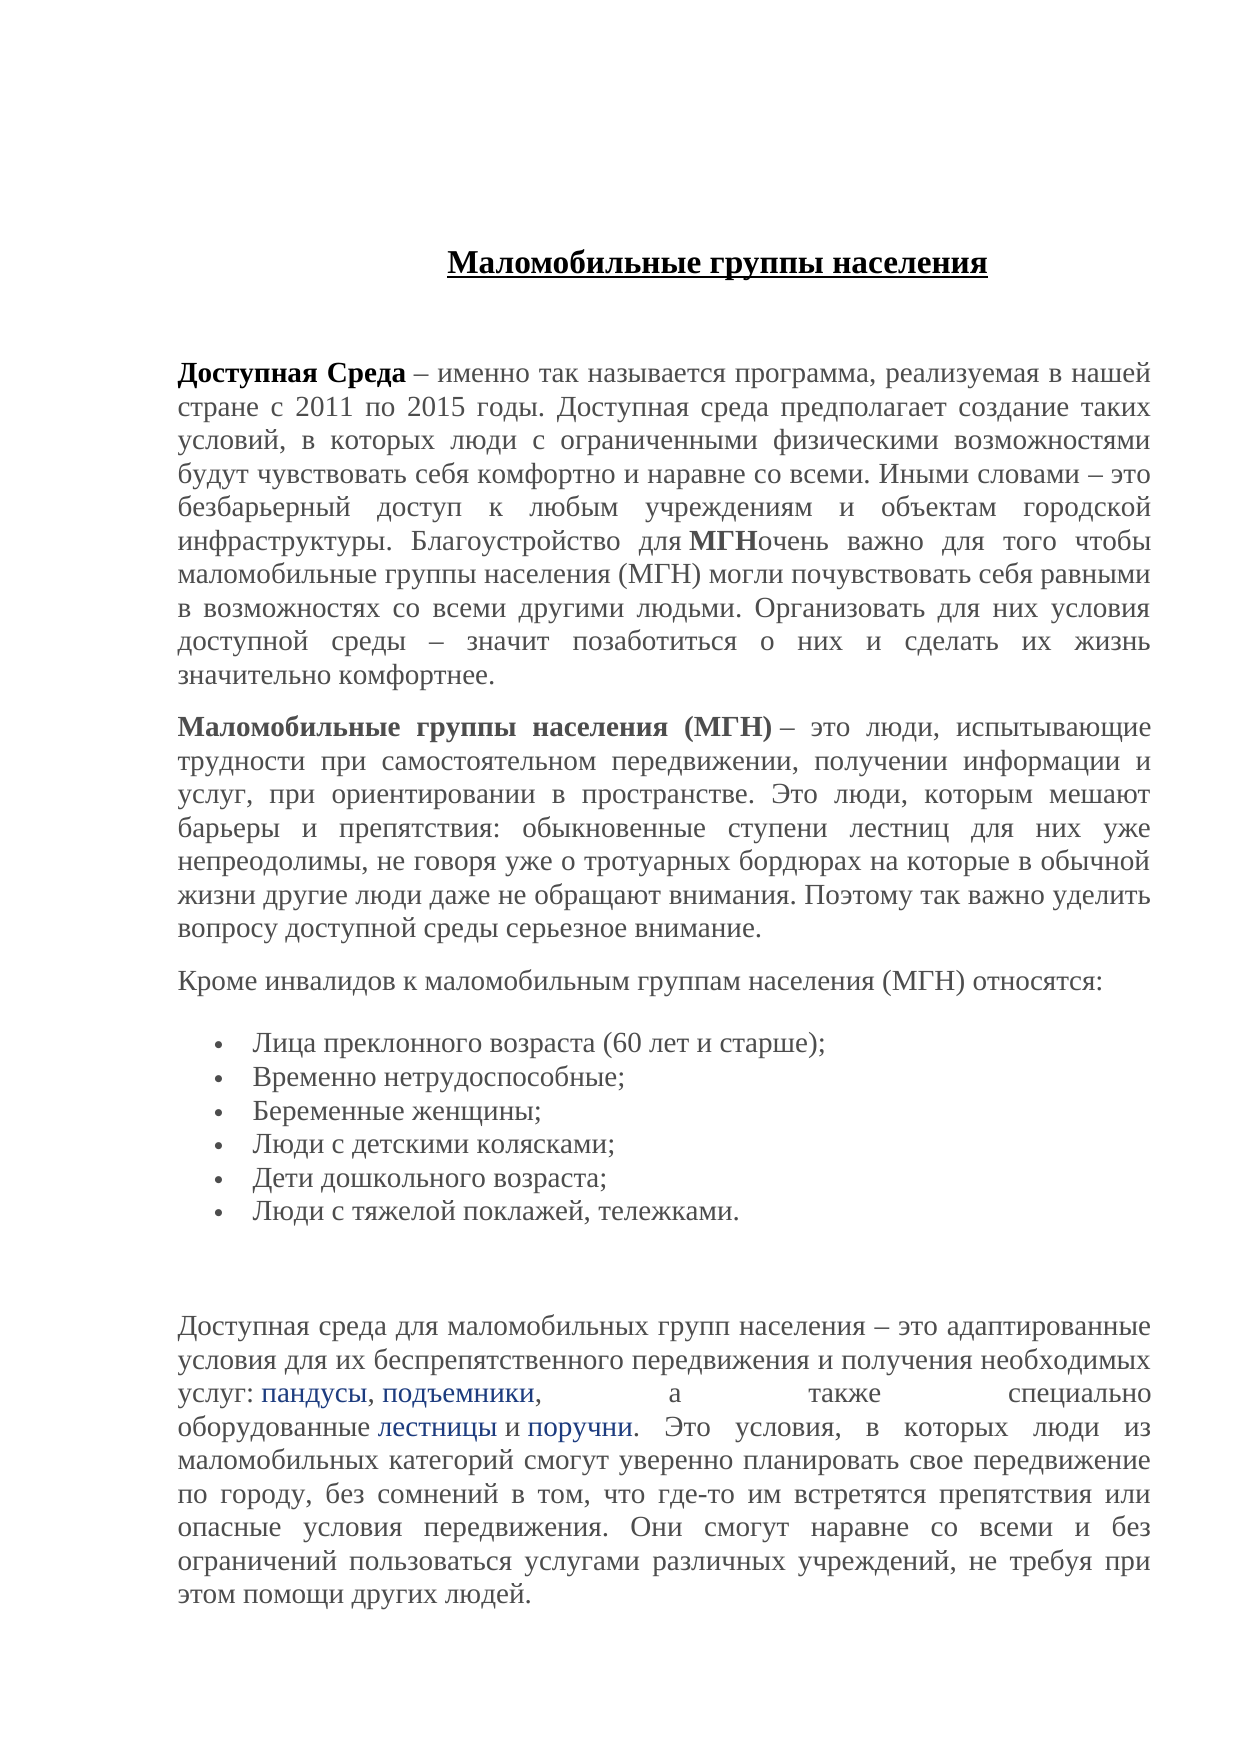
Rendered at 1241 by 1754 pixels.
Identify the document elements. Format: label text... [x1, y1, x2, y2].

list Люди с тяжелой поклажей, тележками. [215, 1193, 1152, 1227]
list Лица преклонного возраста (60 лет и старше); [215, 1026, 1152, 1059]
list Люди с детскими колясками; [215, 1126, 1152, 1160]
list Дети дошкольного возраста; [215, 1160, 1152, 1193]
text Маломобильные группы населения [177, 243, 1152, 281]
list Временно нетрудоспособные; [215, 1059, 1152, 1093]
text Доступная Среда – именно так называется программа, реализуемая в нашей стране с 2011 по 2015 годы. Доступная среда предполагает создание таких условий, в которых люди с ограниченными физическими возможностями будут чувствовать себя комфортно и наравне со всеми. Иными словами – это безбарьерный доступ к любым учреждениям и объектам городской инфраструктуры. Благоустройство для МГНочень важно для того чтобы маломобильные группы населения (МГН) могли почувствовать себя равными в возможностях со всеми другими людьми. Организовать для них условия доступной среды – значит позаботиться о них и сделать их жизнь значительно комфортнее. [177, 355, 1152, 691]
text Кроме инвалидов к маломобильным группам населения (МГН) относятся: [177, 963, 1152, 996]
list Беременные женщины; [215, 1093, 1152, 1126]
text Доступная среда для маломобильных групп населения – это адаптированные условия для их беспрепятственного передвижения и получения необходимых услуг: пандусы, подъемники, а также специально оборудованные лестницы и поручни. Это условия, в которых люди из маломобильных категорий смогут уверенно планировать свое передвижение по городу, без сомнений в том, что где-то им встретятся препятствия или опасные условия передвижения. Они смогут наравне со всеми и без ограничений пользоваться услугами различных учреждений, не требуя при этом помощи других людей. [177, 1308, 1152, 1610]
text Маломобильные группы населения (МГН) – это люди, испытывающие трудности при самостоятельном передвижении, получении информации и услуг, при ориентировании в пространстве. Это люди, которым мешают барьеры и препятствия: обыкновенные ступени лестниц для них уже непреодолимы, не говоря уже о тротуарных бордюрах на которые в обычной жизни другие люди даже не обращают внимания. Поэтому так важно уделить вопросу доступной среды серьезное внимание. [177, 709, 1152, 944]
